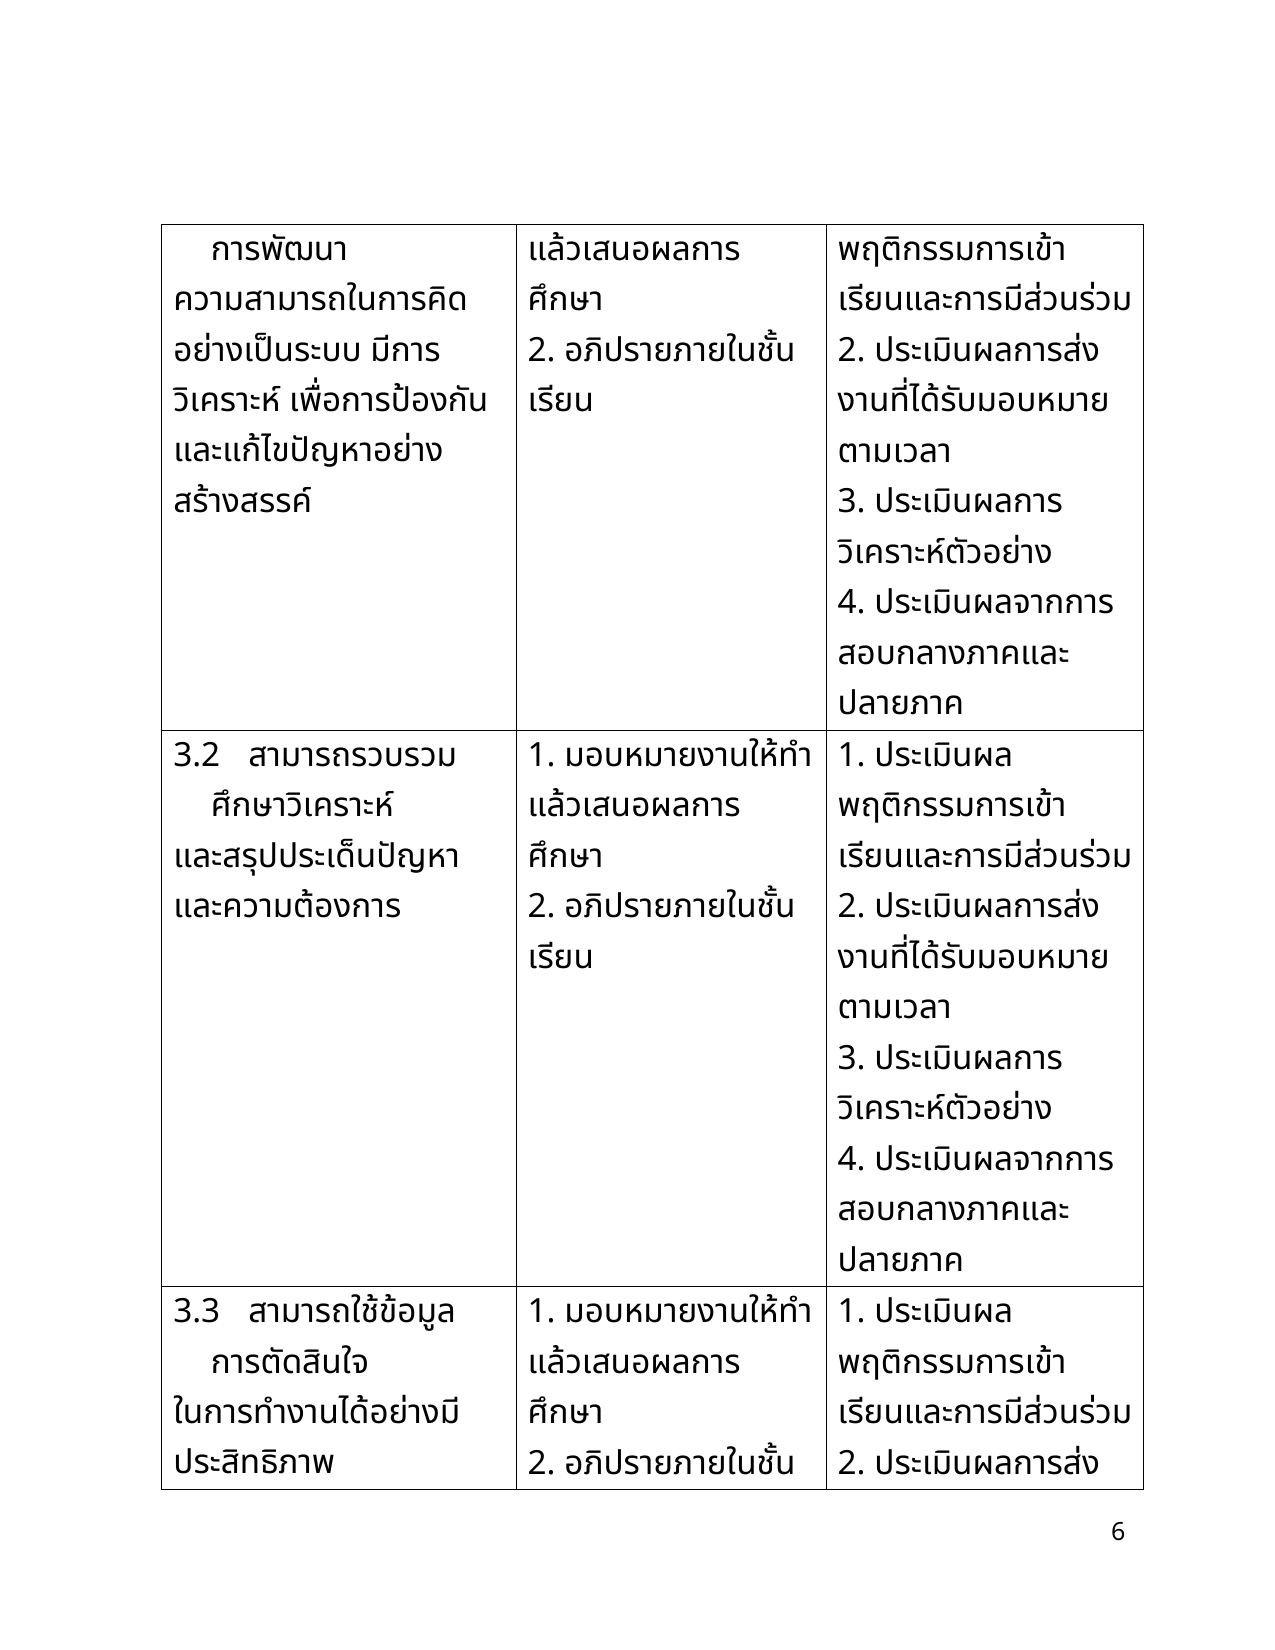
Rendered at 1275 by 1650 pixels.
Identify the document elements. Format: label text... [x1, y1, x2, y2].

table_cell 1. มอบหมายงานให้ทำแล้วเสนอผลการศึกษา 2. อภิปรายภายในชั้นเรียน [517, 731, 826, 1286]
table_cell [827, 225, 1143, 729]
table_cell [162, 1287, 516, 1489]
table_cell สามารถรวบรวม ศึกษาวิเคราะห์ และสรุปประเด็นปัญหาและความต้องการ [162, 731, 516, 1286]
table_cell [162, 225, 516, 729]
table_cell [827, 1287, 1143, 1489]
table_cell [517, 1287, 826, 1489]
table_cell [517, 225, 826, 729]
